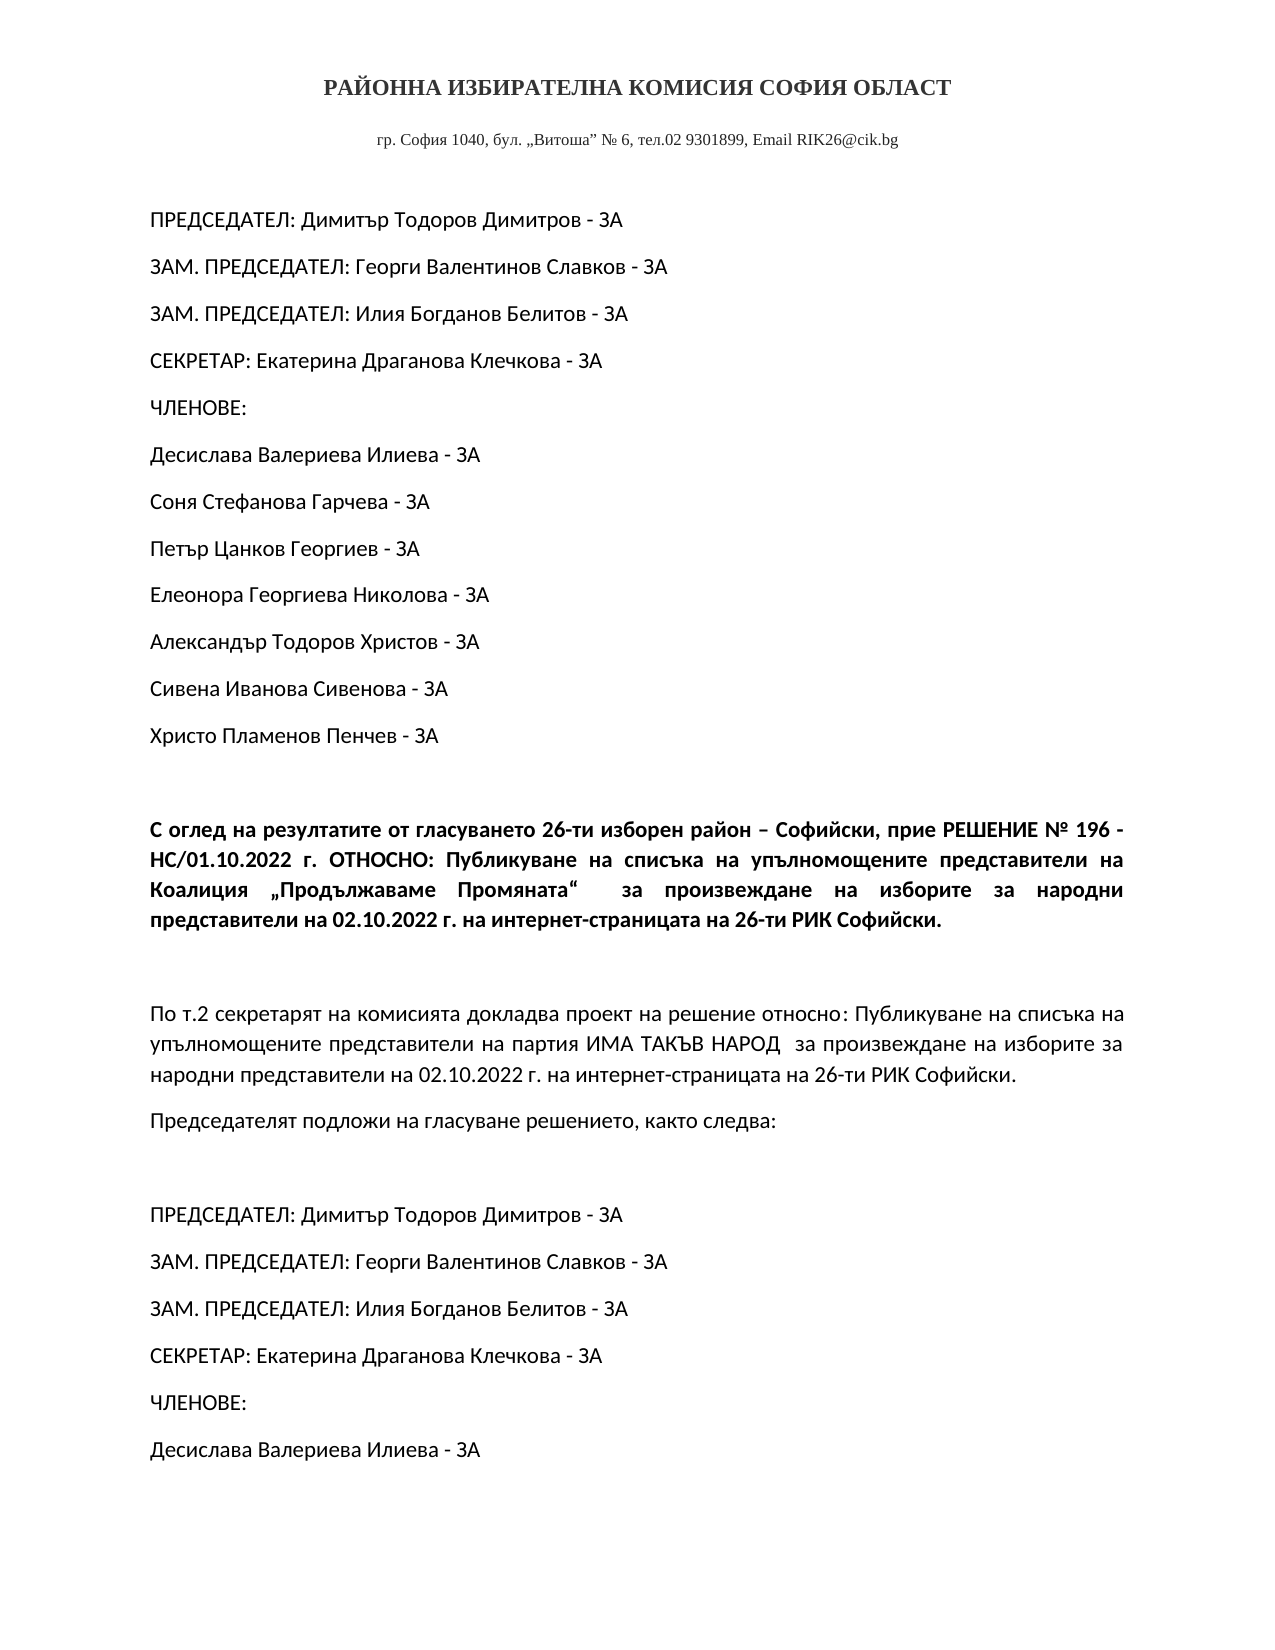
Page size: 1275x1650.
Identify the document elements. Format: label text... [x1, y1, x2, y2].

text Христо Пламенов Пенчев - ЗА [150, 721, 1125, 749]
text По т.2 секретарят на комисията докладва проект на решение относно: Публикуване на списъка на упълномощените представители на партия ИМА ТАКЪВ НАРОД за произвеждане на изборите за народни представители на 02.10.2022 г. на интернет-страницата на 26-ти РИК Софийски. [150, 999, 1125, 1088]
text Петър Цанков Георгиев - ЗА [150, 534, 1125, 562]
text СЕКРЕТАР: Екатерина Драганова Клечкова - ЗА [150, 1341, 1125, 1369]
text Соня Стефанова Гарчева - ЗА [150, 487, 1125, 515]
text ЗАМ. ПРЕДСЕДАТЕЛ: Илия Богданов Белитов - ЗА [150, 299, 1125, 327]
text Десислава Валериева Илиева - ЗА [150, 1435, 1125, 1463]
text ЗАМ. ПРЕДСЕДАТЕЛ: Георги Валентинов Славков - ЗА [150, 252, 1125, 281]
text ЗАМ. ПРЕДСЕДАТЕЛ: Илия Богданов Белитов - ЗА [150, 1294, 1125, 1322]
text ПРЕДСЕДАТЕЛ: Димитър Тодоров Димитров - ЗА [150, 206, 1125, 234]
text Елеонора Георгиева Николова - ЗА [150, 581, 1125, 609]
text С оглед на резултатите от гласуването 26-ти изборен район – Софийски, прие РЕШЕНИЕ № 196 - НС/01.10.2022 г. ОТНОСНО: Публикуване на списъка на упълномощените представители на Коалиция „Продължаваме Промяната“ за произвеждане на изборите за народни представители на 02.10.2022 г. на интернет-страницата на 26-ти РИК Софийски. [150, 815, 1125, 934]
text Сивена Иванова Сивенова - ЗА [150, 674, 1125, 702]
text ЧЛЕНОВЕ: [150, 1388, 1125, 1416]
text СЕКРЕТАР: Екатерина Драганова Клечкова - ЗА [150, 346, 1125, 374]
text Председателят подложи на гласуване решението, както следва: [150, 1107, 1125, 1135]
text ЧЛЕНОВЕ: [150, 393, 1125, 421]
text ЗАМ. ПРЕДСЕДАТЕЛ: Георги Валентинов Славков - ЗА [150, 1247, 1125, 1275]
text Десислава Валериева Илиева - ЗА [150, 440, 1125, 468]
text ПРЕДСЕДАТЕЛ: Димитър Тодоров Димитров - ЗА [150, 1200, 1125, 1228]
text Александър Тодоров Христов - ЗА [150, 627, 1125, 656]
